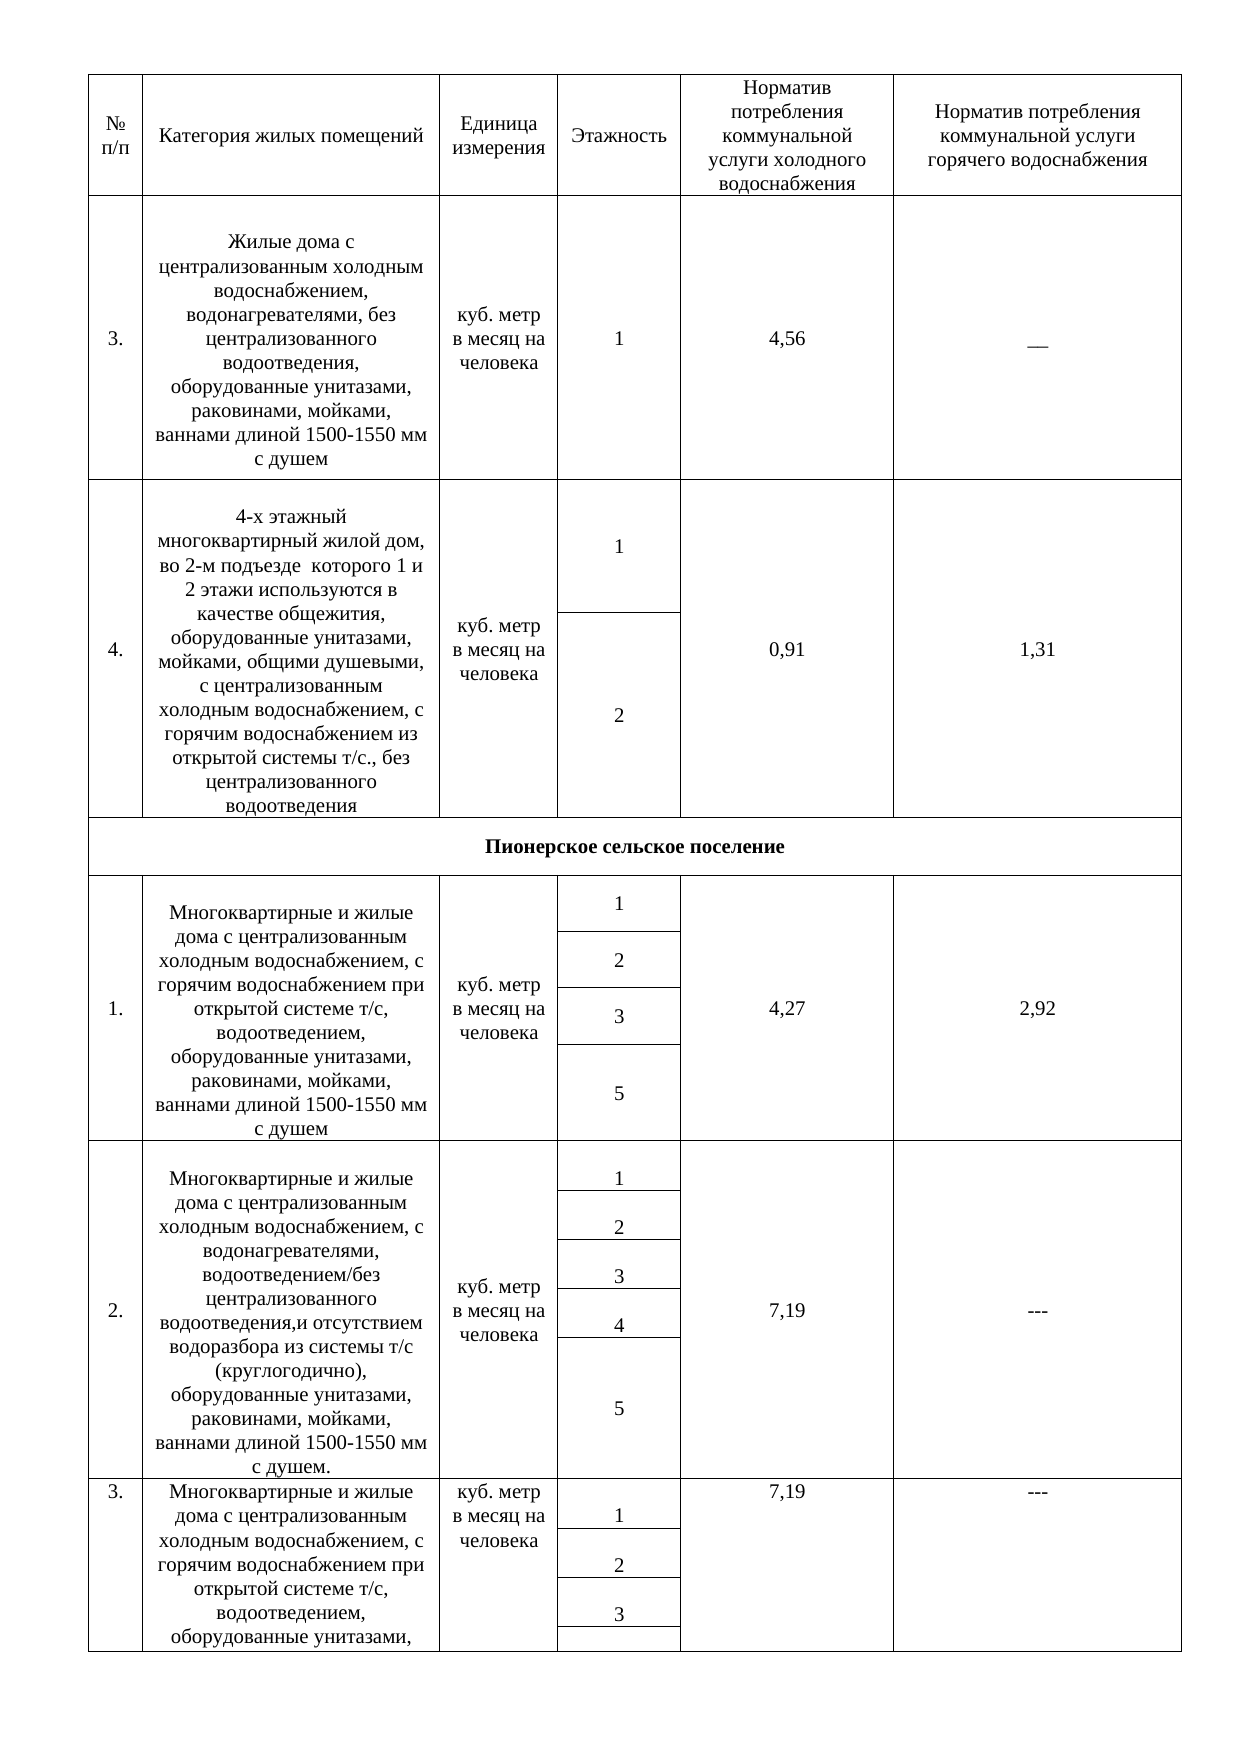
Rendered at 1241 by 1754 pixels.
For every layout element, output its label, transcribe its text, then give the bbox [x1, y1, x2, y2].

table_cell __ [894, 196, 1181, 479]
table_cell 4,27 [681, 876, 893, 1140]
table_cell 1 [558, 876, 680, 931]
table_cell куб. метр в месяц на человека [440, 876, 557, 1140]
table_cell 3. [89, 1479, 142, 1651]
table_cell 4,56 [681, 196, 893, 479]
table_cell 4 [558, 1289, 680, 1337]
table_cell 0,91 [681, 480, 893, 817]
table_cell 5 [558, 1045, 680, 1140]
table_cell куб. метр в месяц на человека [440, 196, 557, 479]
table_cell 1. [89, 876, 142, 1140]
table_cell куб. метр в месяц на человека [440, 1479, 557, 1651]
table_cell 5 [558, 1338, 680, 1478]
table_cell Жилые дома с централизованным холодным водоснабжением, водонагревателями, без централизованного водоотведения, оборудованные унитазами, раковинами, мойками, ваннами длиной 1500-1550 мм с душем [143, 196, 439, 479]
table_header Норматив потребления коммунальной услуги холодного водоснабжения [681, 75, 893, 195]
table_header Единица измерения [440, 75, 557, 195]
table_cell 3. [89, 196, 142, 479]
table_cell --- [894, 1141, 1181, 1478]
table_cell 1 [558, 196, 680, 479]
table_cell 7,19 [681, 1141, 893, 1478]
table_cell куб. метр в месяц на человека [440, 480, 557, 817]
table_header Категория жилых помещений [143, 75, 439, 195]
table_cell 1 [558, 1479, 680, 1527]
table_cell 2 [558, 1529, 680, 1577]
table_cell Многоквартирные и жилые дома с централизованным холодным водоснабжением, с горячим водоснабжением при открытой системе т/с, водоотведением, оборудованные унитазами, раковинами, мойками, ваннами длиной 1500-1550 мм с душем [143, 876, 439, 1140]
table_cell 4 [558, 1627, 680, 1651]
table_cell Пионерское сельское поселение [89, 818, 1181, 875]
table_cell 2. [89, 1141, 142, 1478]
table_cell 2 [558, 613, 680, 817]
table_cell 3 [558, 1240, 680, 1288]
table_cell 2 [558, 1191, 680, 1239]
table_cell 1 [558, 1141, 680, 1189]
table_cell 4-х этажный многоквартирный жилой дом, во 2-м подъезде которого 1 и 2 этажи используются в качестве общежития, оборудованные унитазами, мойками, общими душевыми, с централизованным холодным водоснабжением, с горячим водоснабжением из открытой системы т/с., без централизованного водоотведения [143, 480, 439, 817]
table_cell 1,31 [894, 480, 1181, 817]
table_cell Многоквартирные и жилые дома с централизованным холодным водоснабжением, с водонагревателями, водоотведением/без централизованного водоотведения,и отсутствием водоразбора из системы т/с (круглогодично), оборудованные унитазами, раковинами, мойками, ваннами длиной 1500-1550 мм с душем. [143, 1141, 439, 1478]
table_cell 4. [89, 480, 142, 817]
table_cell куб. метр в месяц на человека [440, 1141, 557, 1478]
table_cell 7,19 [681, 1479, 893, 1651]
table_header № п/п [89, 75, 142, 195]
table_header Норматив потребления коммунальной услуги горячего водоснабжения [894, 75, 1181, 195]
table_cell 2,92 [894, 876, 1181, 1140]
table_cell 3 [558, 1578, 680, 1626]
table_cell --- [894, 1479, 1181, 1651]
table_cell 1 [558, 480, 680, 612]
table_cell 3 [558, 988, 680, 1043]
table_header Этажность [558, 75, 680, 195]
table_cell 2 [558, 932, 680, 987]
